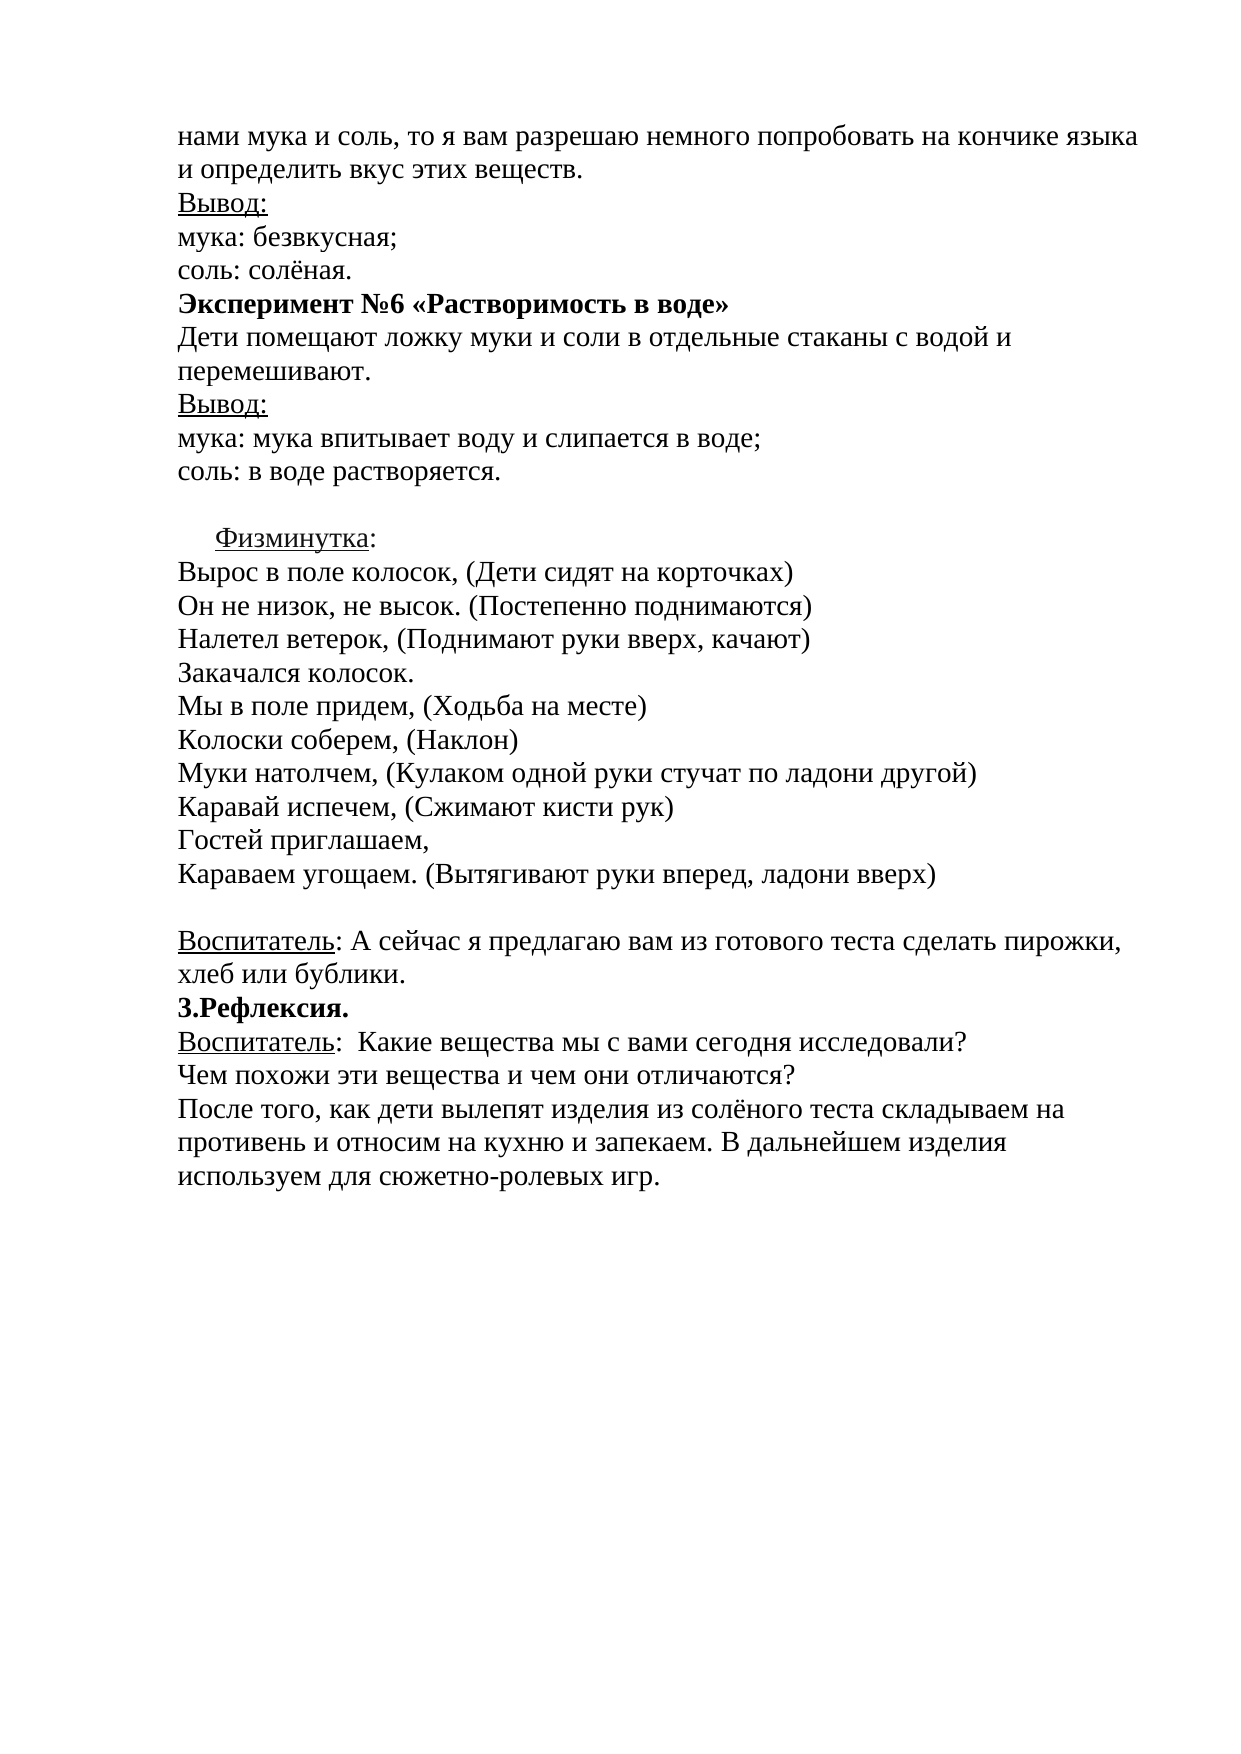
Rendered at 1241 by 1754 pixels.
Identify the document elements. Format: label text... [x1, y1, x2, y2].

text 3.Рефлексия. Воспитатель: Какие вещества мы с вами сегодня исследовали? Чем похожи эти вещества и чем они отличаются? После того, как дети вылепят изделия из солёного теста складываем на противень и относим на кухню и запекаем. В дальнейшем изделия используем для сюжетно-ролевых игр. [177, 990, 1152, 1191]
text Вырос в поле колосок, (Дети сидят на корточках) Он не низок, не высок. (Постепенно поднимаются) Налетел ветерок, (Поднимают руки вверх, качают) Закачался колосок. Мы в поле придем, (Ходьба на месте) Колоски соберем, (Наклон) Муки натолчем, (Кулаком одной руки стучат по ладони другой) Каравай испечем, (Сжимают кисти рук) Гостей приглашаем, Караваем угощаем. (Вытягивают руки вперед, ладони вверх) [177, 554, 1152, 889]
text Физминутка: [177, 521, 1152, 554]
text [177, 118, 1152, 487]
text Воспитатель: А сейчас я предлагаю вам из готового теста сделать пирожки, хлеб или бублики. [406, 923, 1152, 990]
